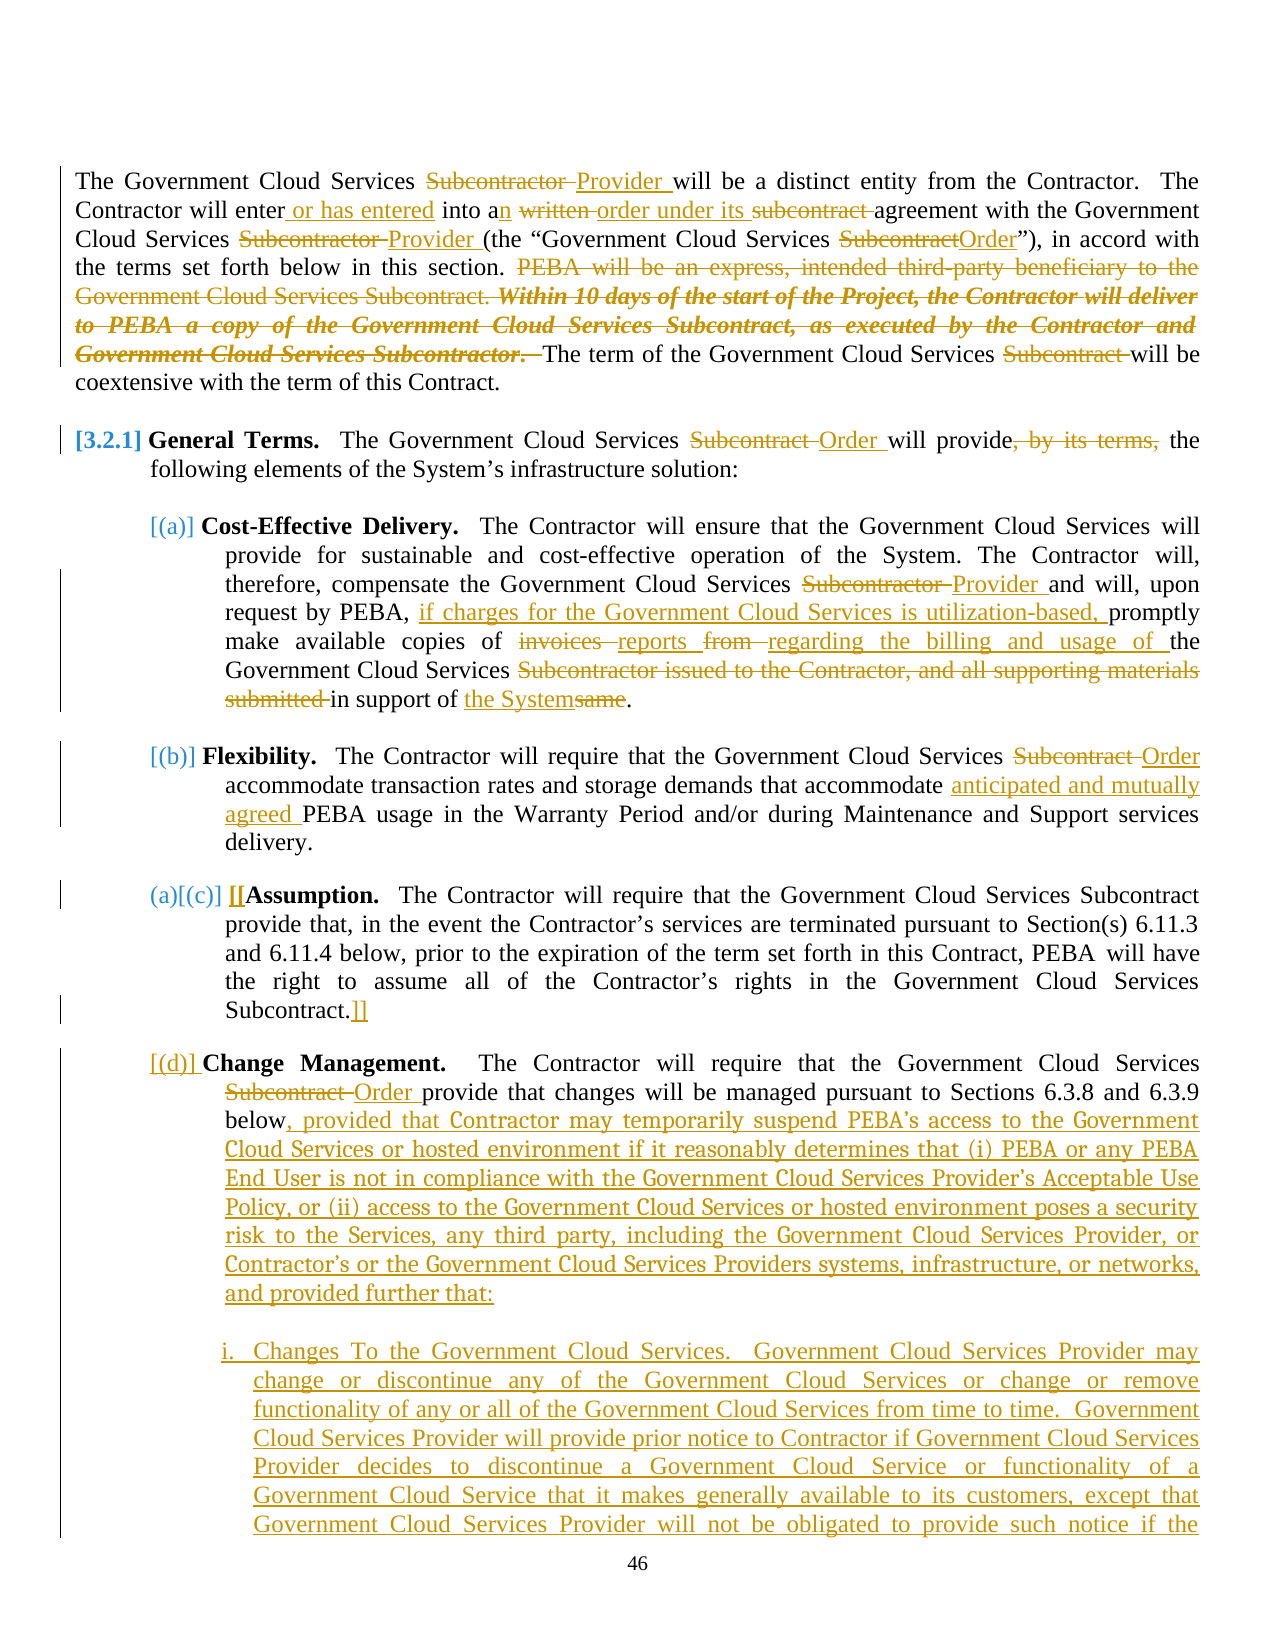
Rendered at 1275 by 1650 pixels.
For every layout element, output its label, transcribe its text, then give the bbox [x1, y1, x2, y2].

list Cost-Effective Delivery. The Contractor will ensure that the Government Cloud Services will provide for sustainable and cost-effective operation of the System. The Contractor will, therefore, compensate the Government Cloud Services and will, upon request by PEBA, promptly make available copies of the Government Cloud Services in support of . [150, 511, 1200, 712]
list Change Management. The Contractor will require that the Government Cloud Services provide that changes will be managed pursuant to Sections 6.3.8 and 6.3.9 below [150, 1048, 1200, 1308]
list Flexibility. The Contractor will require that the Government Cloud Services accommodate transaction rates and storage demands that accommodate PEBA usage in the Warranty Period and/or during Maintenance and Support services delivery. [150, 741, 1200, 856]
list General Terms. The Government Cloud Services will provide the following elements of the System’s infrastructure solution: [75, 425, 1200, 482]
list Assumption. The Contractor will require that the Government Cloud Services Subcontract provide that, in the event the Contractor’s services are terminated pursuant to Section(s) 6.11.3 and 6.11.4 below, prior to the expiration of the term set forth in this Contract, PEBA will have the right to assume all of the Contractor’s rights in the Government Cloud Services Subcontract. [150, 880, 1200, 1024]
text The Government Cloud Services will be a distinct entity from the Contractor. The Contractor will enter into a agreement with the Government Cloud Services (the “Government Cloud Services ”), in accord with the terms set forth below in this section. The term of the Government Cloud Services will be coextensive with the term of this Contract. [75, 166, 1200, 396]
